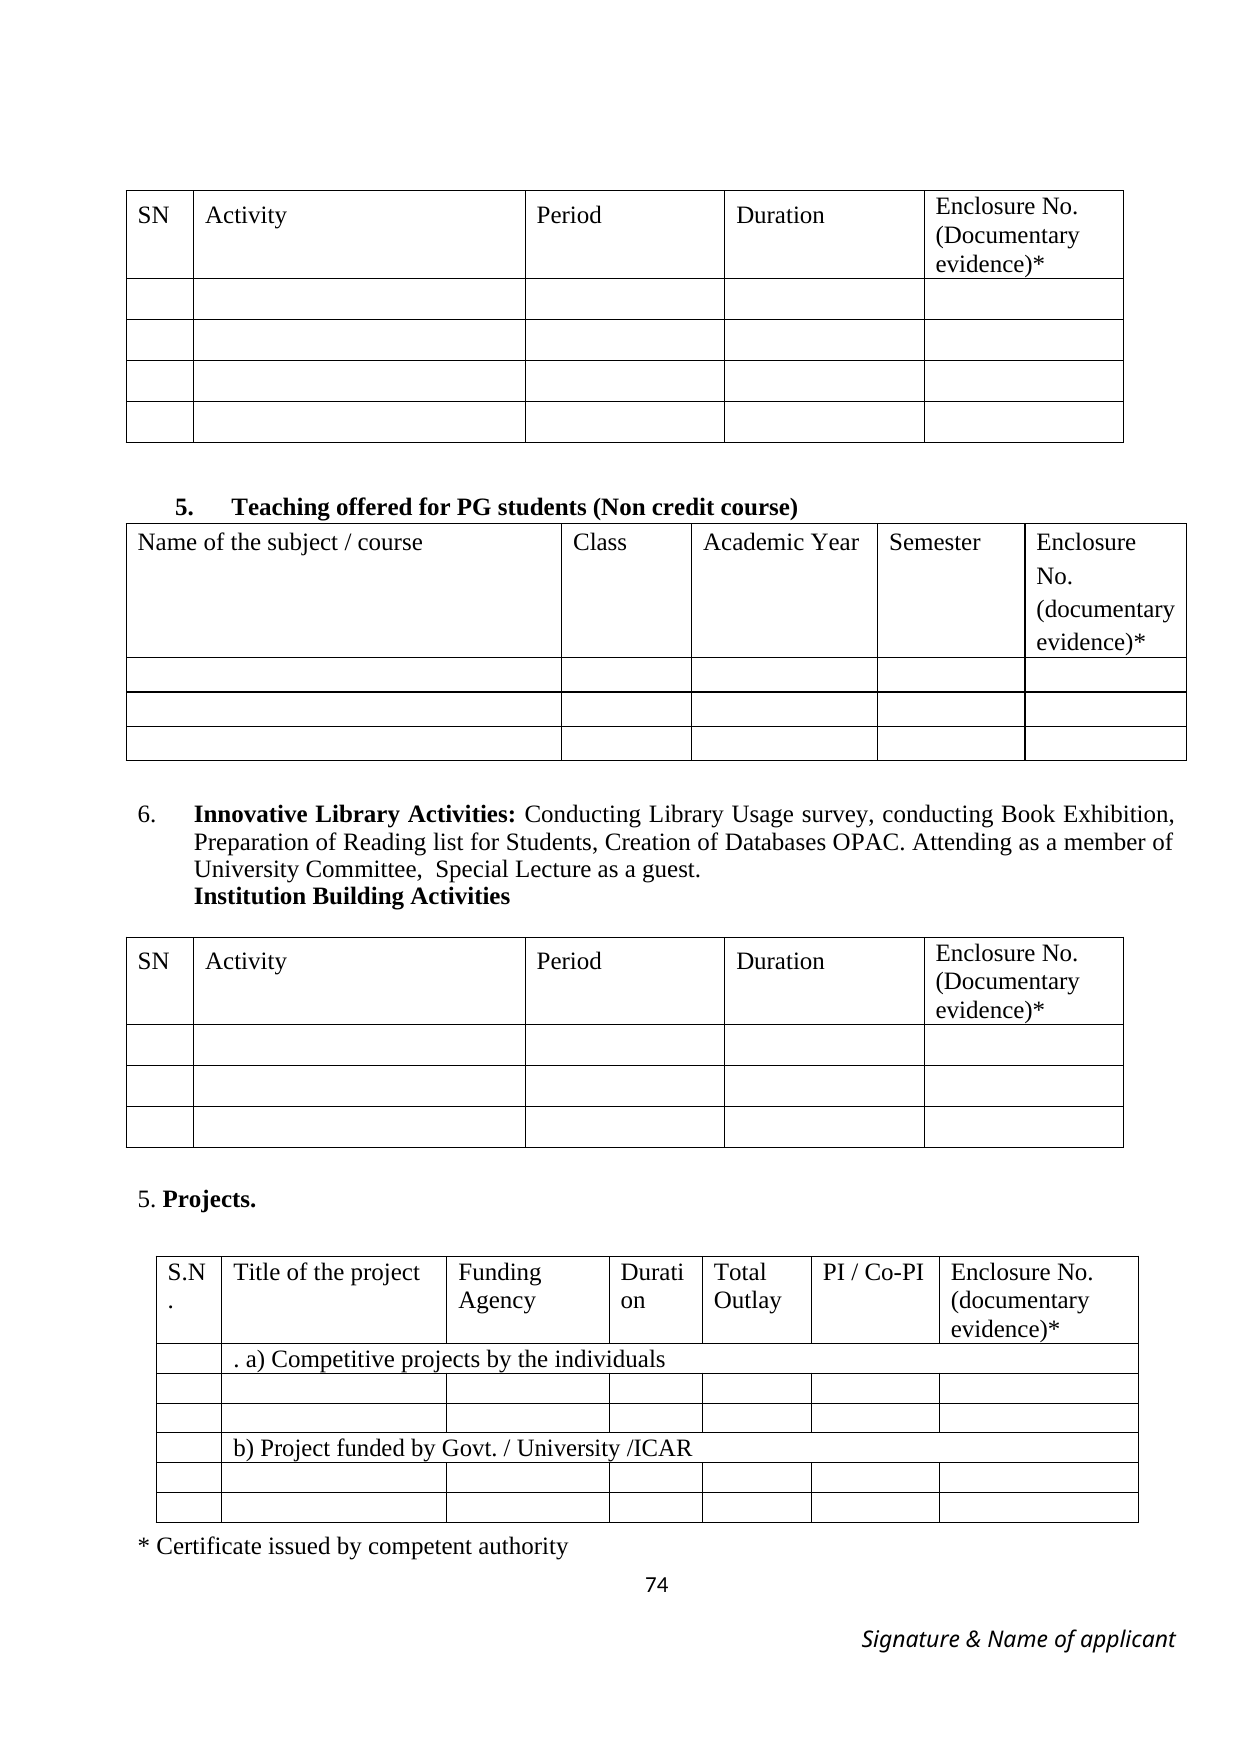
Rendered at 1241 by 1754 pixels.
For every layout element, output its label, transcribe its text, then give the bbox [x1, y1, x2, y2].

list Institution Building Activities [194, 882, 1176, 909]
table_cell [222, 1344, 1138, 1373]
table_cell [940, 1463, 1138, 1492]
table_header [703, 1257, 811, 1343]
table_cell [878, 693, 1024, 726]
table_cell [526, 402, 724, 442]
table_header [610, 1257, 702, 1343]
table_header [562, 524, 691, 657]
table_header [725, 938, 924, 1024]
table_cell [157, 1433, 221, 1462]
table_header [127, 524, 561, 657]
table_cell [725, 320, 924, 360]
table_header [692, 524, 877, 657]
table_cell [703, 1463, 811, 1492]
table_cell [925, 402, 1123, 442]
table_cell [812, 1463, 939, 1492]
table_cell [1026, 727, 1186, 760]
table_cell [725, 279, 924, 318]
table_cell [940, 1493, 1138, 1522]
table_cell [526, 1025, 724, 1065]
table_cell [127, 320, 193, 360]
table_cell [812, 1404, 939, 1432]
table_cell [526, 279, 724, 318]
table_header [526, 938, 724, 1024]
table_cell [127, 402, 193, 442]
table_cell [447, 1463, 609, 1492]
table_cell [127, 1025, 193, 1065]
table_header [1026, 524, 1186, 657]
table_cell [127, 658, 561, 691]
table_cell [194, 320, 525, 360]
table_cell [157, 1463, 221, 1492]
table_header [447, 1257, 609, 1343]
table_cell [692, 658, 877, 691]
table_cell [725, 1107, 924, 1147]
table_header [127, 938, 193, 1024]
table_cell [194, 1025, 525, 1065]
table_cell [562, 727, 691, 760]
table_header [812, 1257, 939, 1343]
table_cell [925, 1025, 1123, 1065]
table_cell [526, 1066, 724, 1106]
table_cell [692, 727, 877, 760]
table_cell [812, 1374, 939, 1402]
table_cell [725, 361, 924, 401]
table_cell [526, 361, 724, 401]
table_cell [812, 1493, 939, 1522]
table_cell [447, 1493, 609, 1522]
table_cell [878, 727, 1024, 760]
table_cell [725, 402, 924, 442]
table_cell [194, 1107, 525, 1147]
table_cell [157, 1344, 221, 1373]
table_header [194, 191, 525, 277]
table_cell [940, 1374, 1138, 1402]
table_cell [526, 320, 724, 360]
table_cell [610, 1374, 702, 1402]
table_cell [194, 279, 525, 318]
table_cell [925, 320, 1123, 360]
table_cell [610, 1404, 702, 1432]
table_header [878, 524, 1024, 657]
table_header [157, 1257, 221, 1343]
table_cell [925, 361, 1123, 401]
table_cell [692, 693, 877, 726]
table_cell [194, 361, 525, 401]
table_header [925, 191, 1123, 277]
text * Certificate issued by competent authority [137, 1523, 1176, 1563]
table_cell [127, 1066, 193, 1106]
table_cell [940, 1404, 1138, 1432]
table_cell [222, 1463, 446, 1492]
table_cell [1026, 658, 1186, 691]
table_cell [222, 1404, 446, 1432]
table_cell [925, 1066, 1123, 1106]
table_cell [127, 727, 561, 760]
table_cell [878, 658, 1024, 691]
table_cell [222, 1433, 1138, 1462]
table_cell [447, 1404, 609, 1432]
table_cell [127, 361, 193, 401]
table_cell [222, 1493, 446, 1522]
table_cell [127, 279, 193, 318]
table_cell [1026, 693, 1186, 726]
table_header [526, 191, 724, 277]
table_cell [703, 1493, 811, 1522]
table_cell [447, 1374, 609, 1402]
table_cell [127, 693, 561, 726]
list Innovative Library Activities: Conducting Library Usage survey, conducting Book Exhibition, Preparation of Reading list for Students, Creation of Databases OPAC. Attending as a member of University Committee, Special Lecture as a guest. [137, 801, 1176, 882]
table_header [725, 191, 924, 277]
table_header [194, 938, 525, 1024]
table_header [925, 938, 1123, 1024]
text 5. Projects. [137, 1175, 1176, 1216]
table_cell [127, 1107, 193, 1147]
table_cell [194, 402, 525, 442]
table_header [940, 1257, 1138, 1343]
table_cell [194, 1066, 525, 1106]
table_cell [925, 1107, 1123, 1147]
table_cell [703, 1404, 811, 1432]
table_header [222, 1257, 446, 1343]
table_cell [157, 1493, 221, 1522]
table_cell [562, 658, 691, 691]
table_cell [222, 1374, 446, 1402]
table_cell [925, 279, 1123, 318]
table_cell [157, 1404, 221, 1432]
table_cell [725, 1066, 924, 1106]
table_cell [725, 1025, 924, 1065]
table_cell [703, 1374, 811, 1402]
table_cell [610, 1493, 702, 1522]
list Teaching offered for PG students (Non credit course) [175, 483, 1176, 523]
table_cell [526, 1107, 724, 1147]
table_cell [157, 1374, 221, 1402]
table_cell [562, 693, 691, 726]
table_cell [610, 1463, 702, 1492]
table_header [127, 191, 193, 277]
